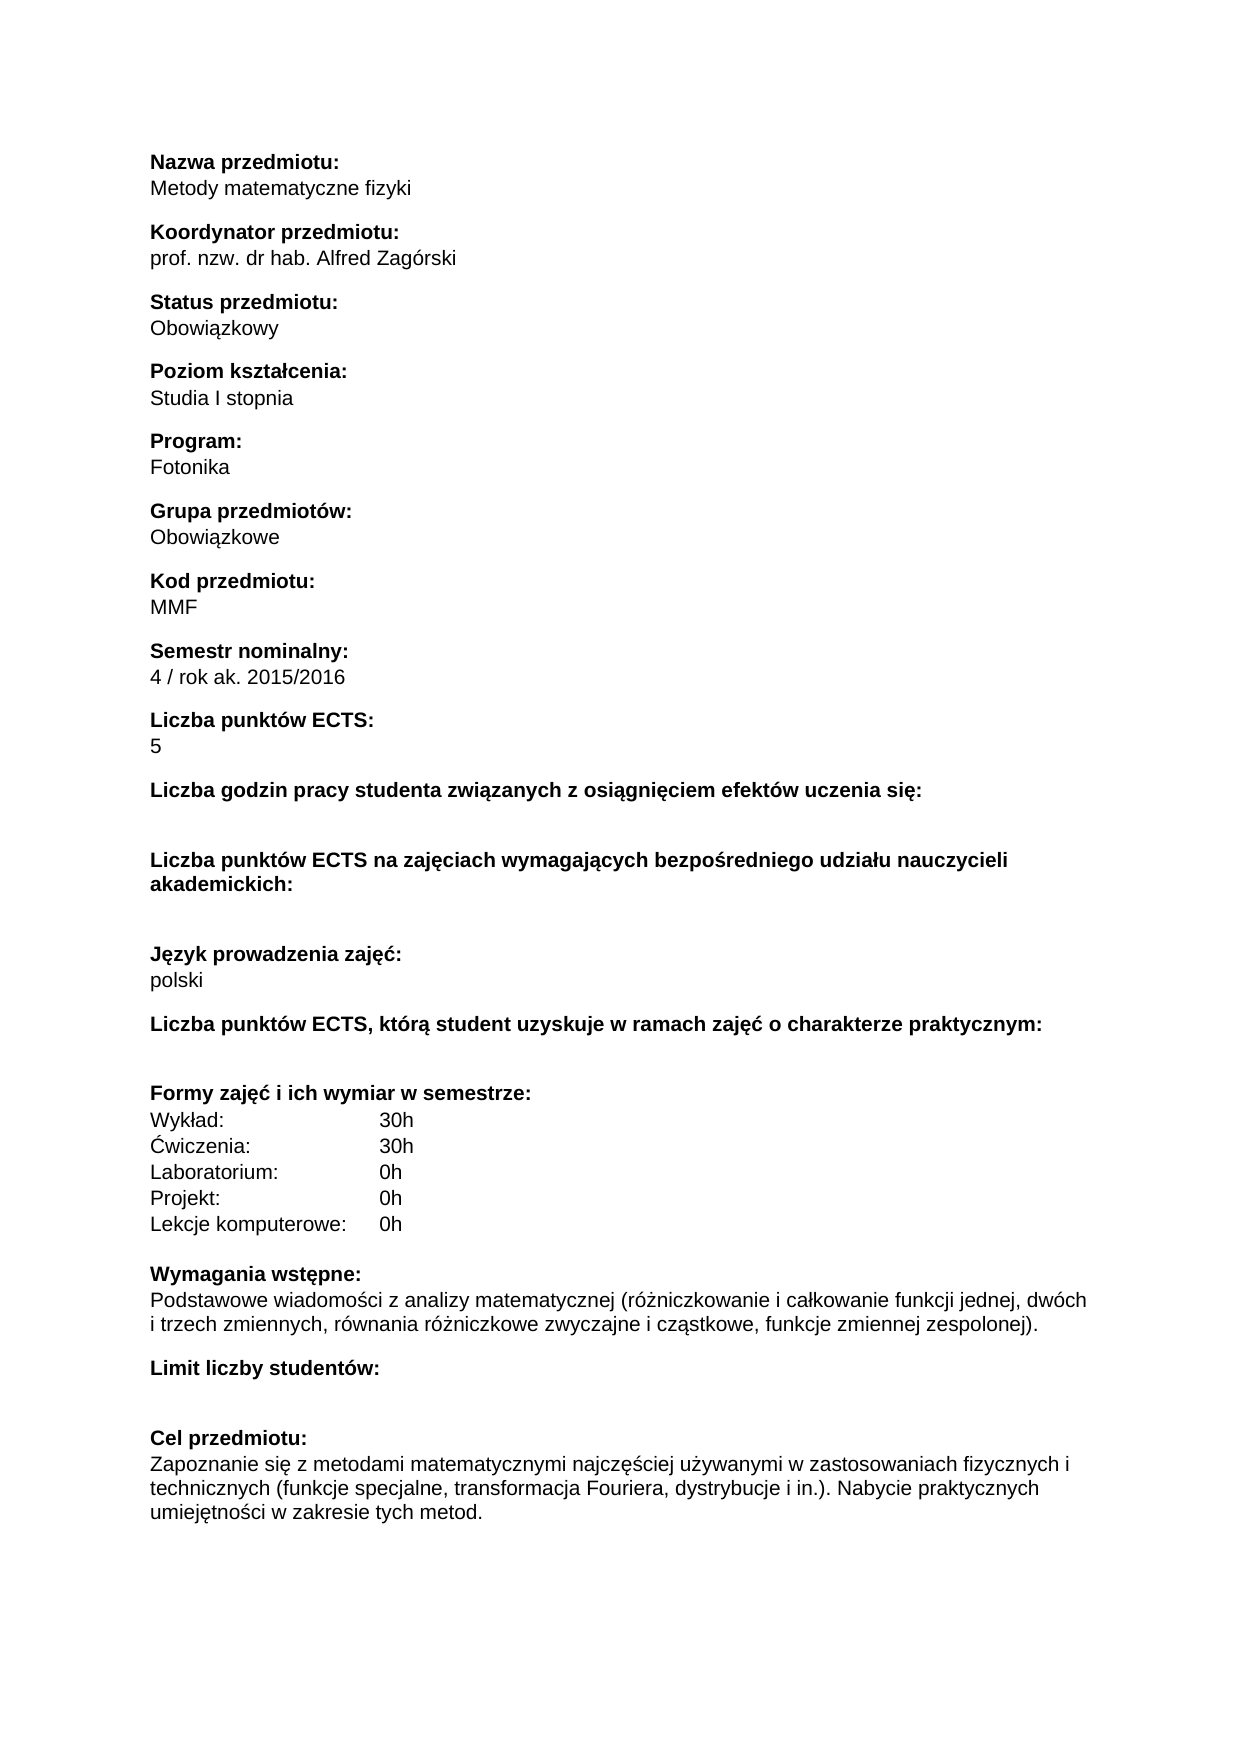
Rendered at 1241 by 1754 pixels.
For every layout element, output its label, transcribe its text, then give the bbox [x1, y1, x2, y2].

table_cell 30h [369, 1132, 597, 1158]
text Liczba punktów ECTS na zajęciach wymagających bezpośredniego udziału nauczycieli akademickich: [150, 848, 1090, 896]
table_header 30h [369, 1108, 597, 1132]
text Nazwa przedmiotu: [150, 150, 1090, 174]
text Status przedmiotu: [150, 289, 1090, 313]
text Grupa przedmiotów: [150, 499, 1090, 523]
text Liczba godzin pracy studenta związanych z osiągnięciem efektów uczenia się: [150, 778, 1090, 802]
table_cell Lekcje komputerowe: [140, 1212, 367, 1236]
table_cell 0h [369, 1158, 597, 1184]
table_cell Projekt: [140, 1186, 367, 1210]
text polski [150, 968, 1090, 992]
text Zapoznanie się z metodami matematycznymi najczęściej używanymi w zastosowaniach fizycznych i technicznych (funkcje specjalne, transformacja Fouriera, dystrybucje i in.). Nabycie praktycznych umiejętności w zakresie tych metod. [150, 1452, 1090, 1523]
table_cell 0h [369, 1184, 597, 1210]
text Formy zajęć i ich wymiar w semestrze: [150, 1081, 1090, 1105]
table_cell 0h [369, 1210, 597, 1236]
text Obowiązkowe [150, 525, 1090, 549]
table_cell Ćwiczenia: [140, 1134, 367, 1158]
text 5 [150, 734, 1090, 758]
text Liczba punktów ECTS: [150, 708, 1090, 732]
text Metody matematyczne fizyki [150, 176, 1090, 200]
text Program: [150, 429, 1090, 453]
text Wymagania wstępne: [150, 1262, 1090, 1286]
text Limit liczby studentów: [150, 1356, 1090, 1380]
text Obowiązkowy [150, 316, 1090, 339]
text Poziom kształcenia: [150, 359, 1090, 383]
text Semestr nominalny: [150, 638, 1090, 662]
text Koordynator przedmiotu: [150, 220, 1090, 244]
text Fotonika [150, 455, 1090, 479]
text Cel przedmiotu: [150, 1426, 1090, 1449]
text prof. nzw. dr hab. Alfred Zagórski [150, 246, 1090, 270]
table_cell Laboratorium: [140, 1160, 367, 1184]
text Kod przedmiotu: [150, 569, 1090, 593]
text Studia I stopnia [150, 385, 1090, 409]
text MMF [150, 595, 1090, 619]
text 4 / rok ak. 2015/2016 [150, 664, 1090, 688]
text Liczba punktów ECTS, którą student uzyskuje w ramach zajęć o charakterze praktycznym: [150, 1011, 1090, 1035]
text Podstawowe wiadomości z analizy matematycznej (różniczkowanie i całkowanie funkcji jednej, dwóch i trzech zmiennych, równania różniczkowe zwyczajne i cząstkowe, funkcje zmiennej zespolonej). [150, 1288, 1090, 1336]
text Język prowadzenia zajęć: [150, 942, 1090, 966]
table_header Wykład: [140, 1108, 367, 1132]
